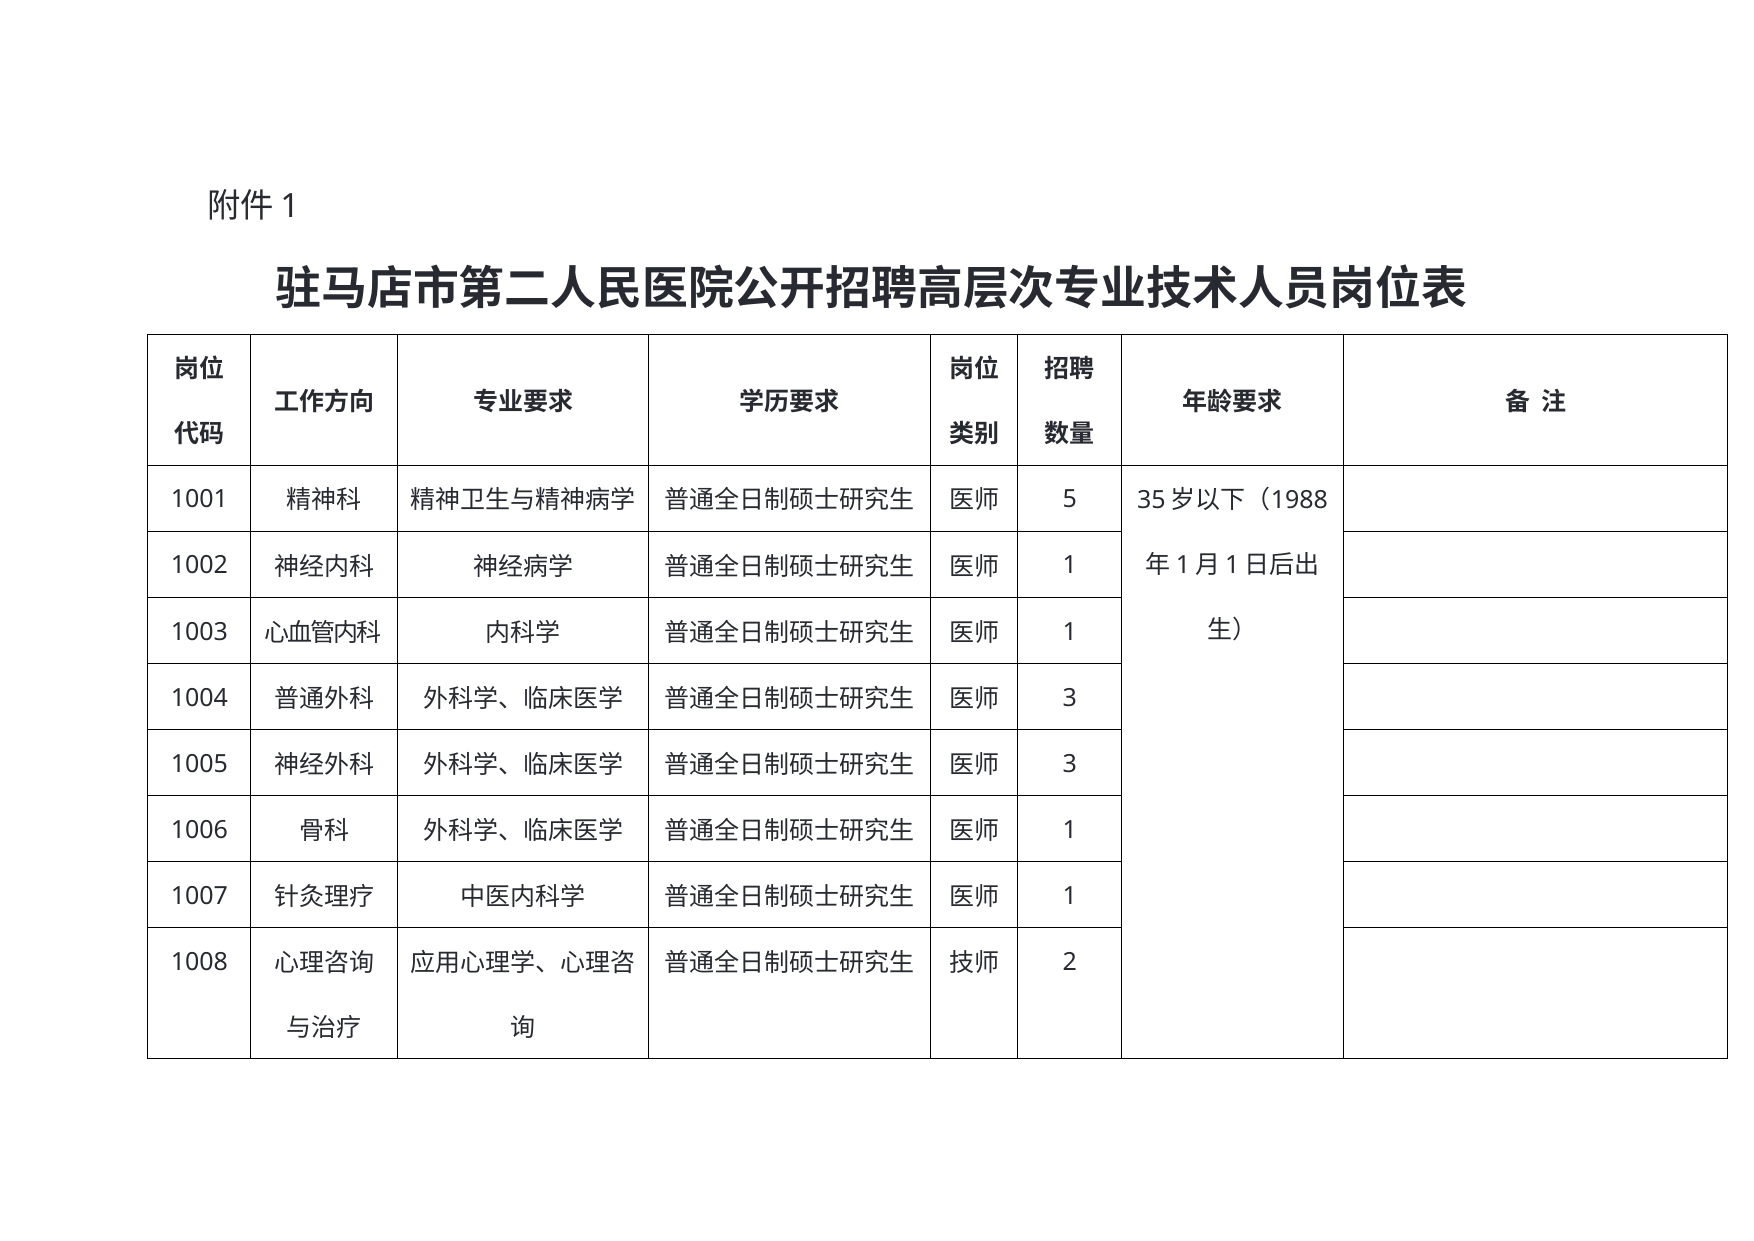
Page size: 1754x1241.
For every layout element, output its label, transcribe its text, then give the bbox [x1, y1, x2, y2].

table_cell 1008 [148, 928, 250, 1058]
table_cell 普通全日制硕士研究生 [649, 664, 930, 729]
table_cell [1344, 928, 1727, 1058]
table_cell 普通全日制硕士研究生 [649, 466, 930, 531]
table_cell 35岁以下（1988年1月1日后出生） [1122, 466, 1343, 1058]
table_cell 1 [1018, 598, 1121, 663]
table_cell 普通全日制硕士研究生 [649, 730, 930, 795]
table_cell 神经内科 [251, 532, 397, 597]
table_cell 医师 [931, 664, 1017, 729]
table_cell 普通全日制硕士研究生 [649, 928, 930, 1058]
table_cell [1344, 664, 1727, 729]
table_cell 应用心理学、心理咨询 [398, 928, 648, 1058]
table_cell 1002 [148, 532, 250, 597]
table_cell [1344, 796, 1727, 861]
table_cell 1 [1018, 862, 1121, 927]
table_cell 普通全日制硕士研究生 [649, 796, 930, 861]
table_cell 医师 [931, 598, 1017, 663]
table_cell 普通全日制硕士研究生 [649, 862, 930, 927]
table_cell 1006 [148, 796, 250, 861]
table_header 招聘 数量 [1018, 335, 1121, 464]
table_cell 1 [1018, 532, 1121, 597]
table_cell 技师 [931, 928, 1017, 1058]
table_cell [1344, 862, 1727, 927]
table_cell 1 [1018, 796, 1121, 861]
table_cell 神经病学 [398, 532, 648, 597]
table_cell 精神科 [251, 466, 397, 531]
table_cell 心理咨询与治疗 [251, 928, 397, 1058]
table_cell 针灸理疗 [251, 862, 397, 927]
table_cell 5 [1018, 466, 1121, 531]
table_cell 1007 [148, 862, 250, 927]
table_cell 普通外科 [251, 664, 397, 729]
table_cell [1344, 532, 1727, 597]
table_cell 1003 [148, 598, 250, 663]
table_cell 外科学、临床医学 [398, 664, 648, 729]
table_cell 外科学、临床医学 [398, 796, 648, 861]
table_cell 1005 [148, 730, 250, 795]
table_cell 精神卫生与精神病学 [398, 466, 648, 531]
table_cell 医师 [931, 730, 1017, 795]
table_cell 医师 [931, 466, 1017, 531]
table_cell 中医内科学 [398, 862, 648, 927]
table_header 工作方向 [251, 335, 397, 464]
table_cell 外科学、临床医学 [398, 730, 648, 795]
table_cell 2 [1018, 928, 1121, 1058]
table_cell 普通全日制硕士研究生 [649, 532, 930, 597]
table_cell 心血管内科 [251, 598, 397, 663]
table_header 岗位 类别 [931, 335, 1017, 464]
table_cell [1344, 466, 1727, 531]
table_cell 医师 [931, 796, 1017, 861]
table_cell 医师 [931, 862, 1017, 927]
table_cell 医师 [931, 532, 1017, 597]
table_header 岗位 代码 [148, 335, 250, 464]
table_cell [1344, 730, 1727, 795]
table_header 年龄要求 [1122, 335, 1343, 464]
table_cell 3 [1018, 730, 1121, 795]
table_cell 1001 [148, 466, 250, 531]
text 附件1 [207, 171, 1535, 236]
table_cell 3 [1018, 664, 1121, 729]
table_header 备 注 [1344, 335, 1727, 464]
text 驻马店市第二人民医院公开招聘高层次专业技术人员岗位表 [207, 236, 1535, 333]
table_cell 骨科 [251, 796, 397, 861]
table_cell 普通全日制硕士研究生 [649, 598, 930, 663]
table_cell [1344, 598, 1727, 663]
table_cell 1004 [148, 664, 250, 729]
table_cell 内科学 [398, 598, 648, 663]
table_header 专业要求 [398, 335, 648, 464]
table_header 学历要求 [649, 335, 930, 464]
table_cell 神经外科 [251, 730, 397, 795]
